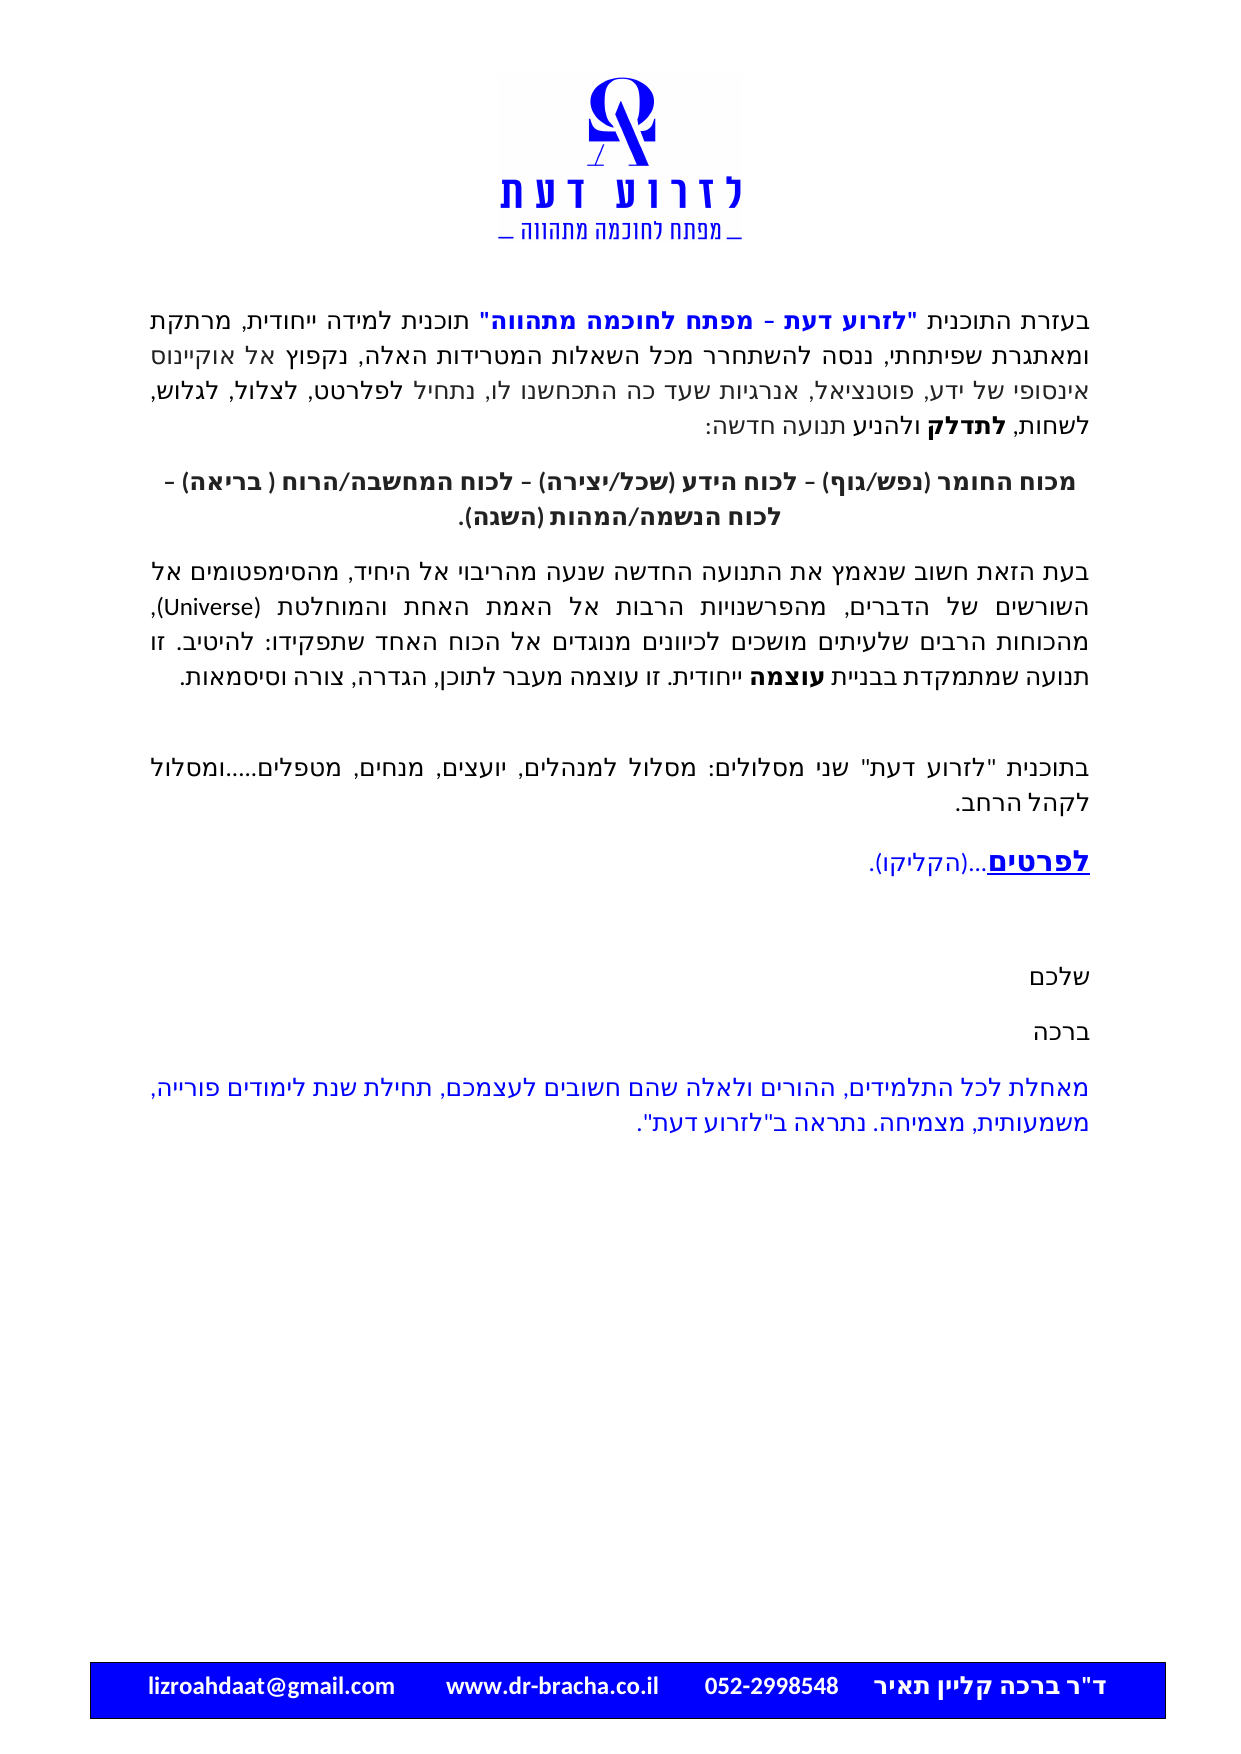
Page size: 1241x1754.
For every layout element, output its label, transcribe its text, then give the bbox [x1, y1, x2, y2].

subtitle בעת הזאת חשוב שנאמץ את התנועה החדשה שנעה מהריבוי אל היחיד, מהסימפטומים אל השורשים של הדברים, מהפרשנויות הרבות אל האמת האחת והמוחלטת (Universe), מהכוחות הרבים שלעיתים מושכים לכיוונים מנוגדים אל הכוח האחד שתפקידו: להיטיב. זו תנועה שמתמקדת בבניית עוצמה ייחודית. זו עוצמה מעבר לתוכן, הגדרה, צורה וסיסמאות. [150, 556, 1090, 692]
text ברכה [150, 1017, 1090, 1047]
text מכוח החומר (נפש/גוף) – לכוח הידע (שכל/יצירה) – לכוח המחשבה/הרוח ( בריאה) – לכוח הנשמה/המהות (השגה). [150, 466, 1090, 531]
text בעזרת התוכנית "לזרוע דעת – מפתח לחוכמה מתהווה" תוכנית למידה ייחודית, מרתקת ומאתגרת שפיתחתי, ננסה להשתחרר מכל השאלות המטרידות האלה, נקפוץ אל אוקיינוס אינסופי של ידע, פוטנציאל, אנרגיות שעד כה התכחשנו לו, נתחיל לפלרטט, לצלול, לגלוש, לשחות, לתדלק ולהניע תנועה חדשה: [150, 305, 1090, 440]
text לפרטים...(הקליקו). [150, 843, 1090, 879]
text שלכם [150, 961, 1090, 991]
text בתוכנית "לזרוע דעת" שני מסלולים: מסלול למנהלים, יועצים, מנחים, מטפלים.....ומסלול לקהל הרחב. [150, 752, 1090, 818]
picture [498, 73, 742, 244]
text מאחלת לכל התלמידים, ההורים ולאלה שהם חשובים לעצמכם, תחילת שנת לימודים פורייה, משמעותית, מצמיחה. נתראה ב"לזרוע דעת". [150, 1072, 1090, 1138]
